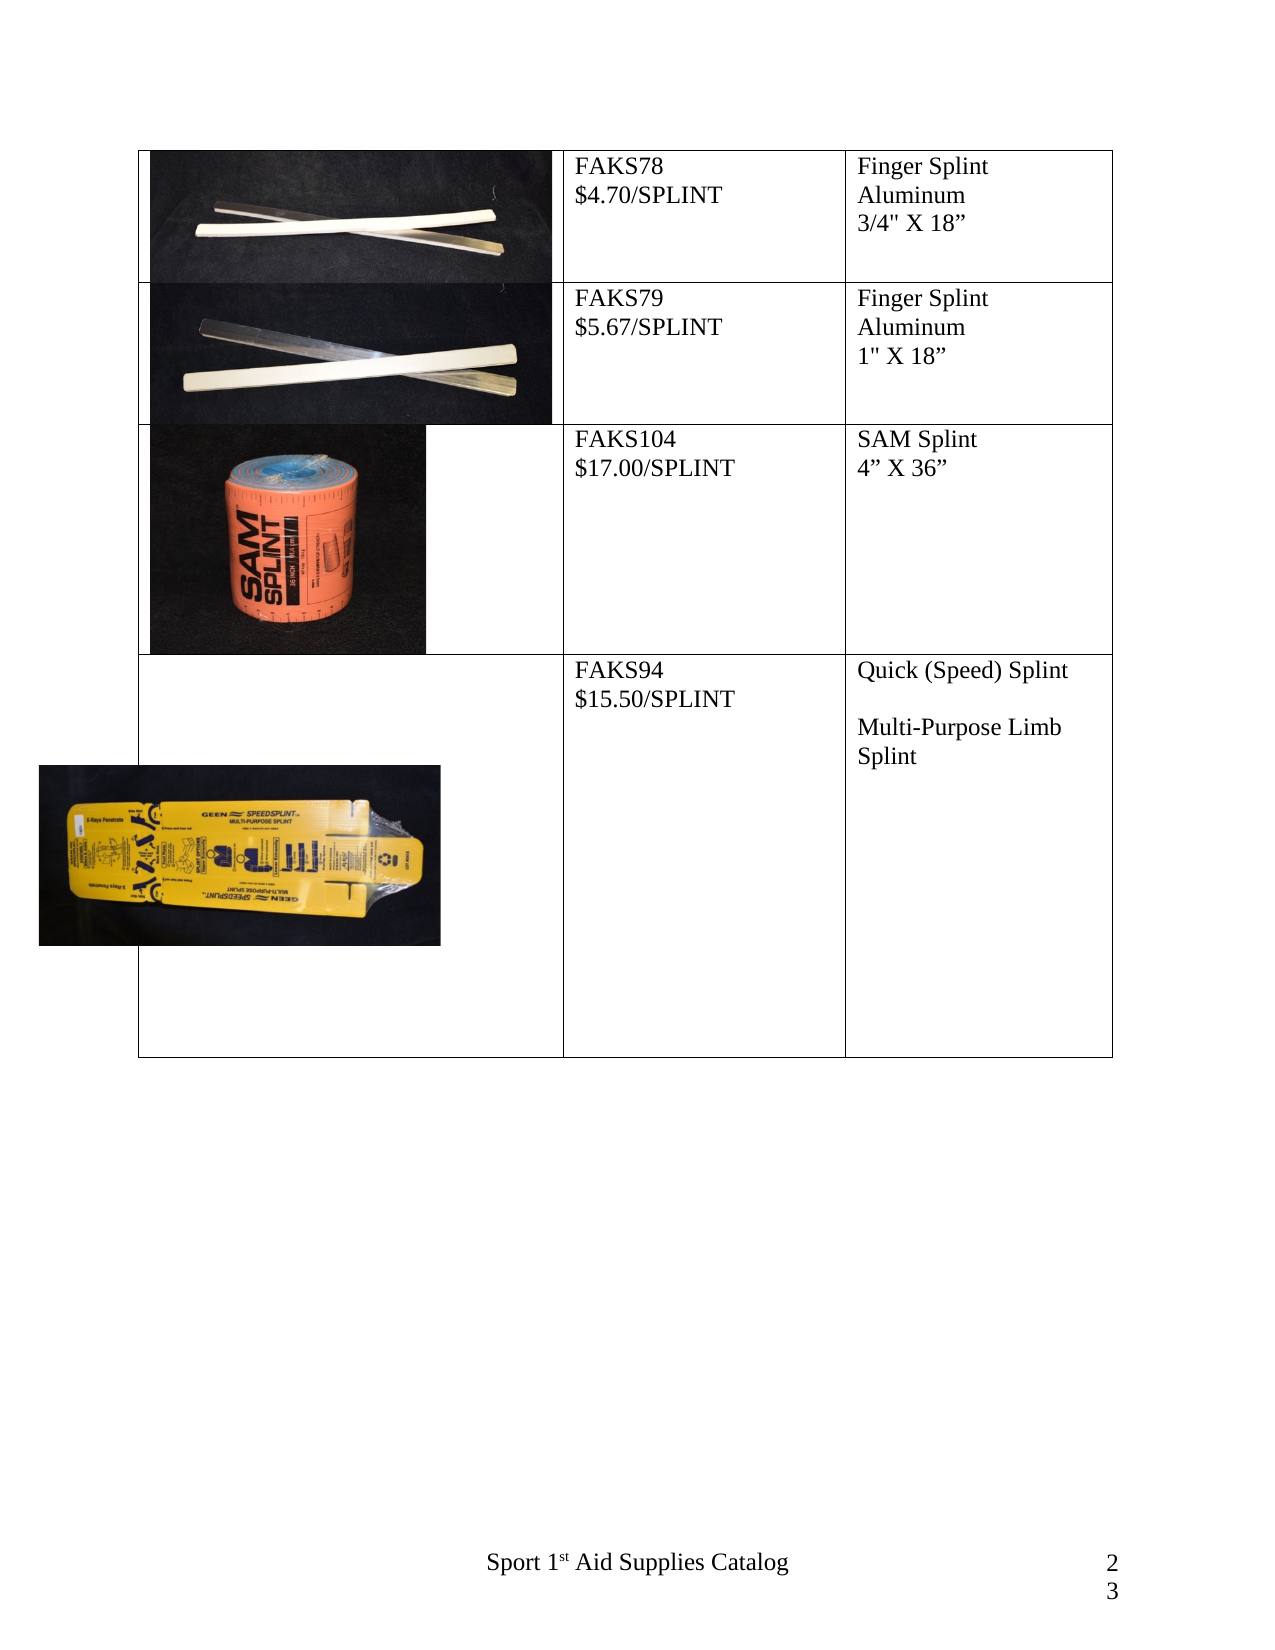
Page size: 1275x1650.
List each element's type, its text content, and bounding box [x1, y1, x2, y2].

picture [38, 765, 440, 946]
table_cell Finger Splint Aluminum 3/4" X 18” [846, 151, 1112, 282]
table_cell Finger Splint Aluminum 1" X 18” [846, 283, 1112, 423]
table_cell FAKS104 $17.00/SPLINT [564, 425, 845, 654]
table_cell [139, 655, 563, 1057]
table_cell [553, 283, 563, 423]
table_cell [139, 151, 150, 282]
table_cell [139, 283, 150, 423]
table_cell Quick (Speed) Splint Multi-Purpose Limb Splint [846, 655, 1112, 1057]
table_cell FAKS94 $15.50/SPLINT [564, 655, 845, 1057]
table_cell FAKS78 $4.70/SPLINT [564, 151, 845, 282]
table_cell SAM Splint 4” X 36” [846, 425, 1112, 654]
picture [150, 151, 553, 654]
table_cell FAKS79 $5.67/SPLINT [564, 283, 845, 423]
table_cell [139, 425, 150, 654]
table_cell [553, 151, 563, 282]
table_cell [427, 425, 563, 654]
